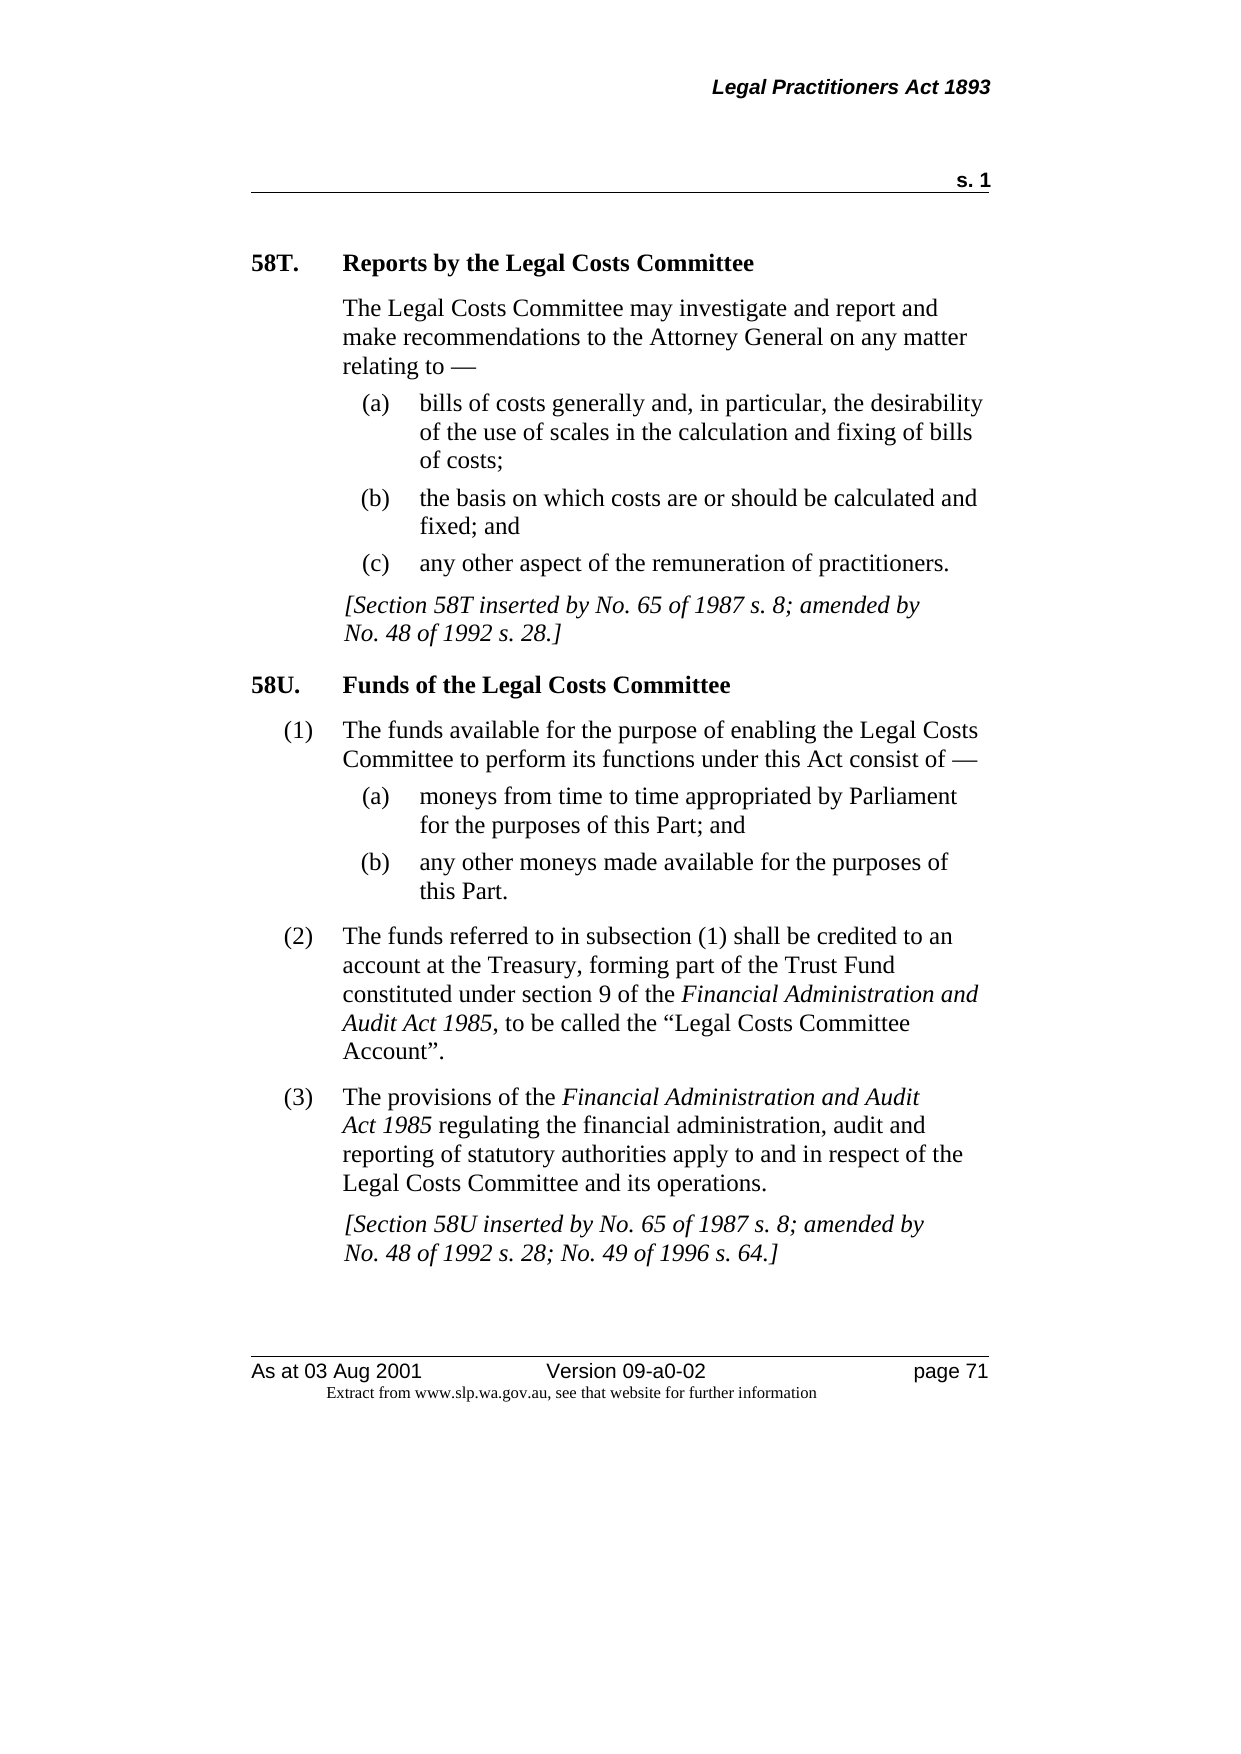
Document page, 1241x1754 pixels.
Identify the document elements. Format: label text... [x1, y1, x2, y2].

text (1) The funds available for the purpose of enabling the Legal Costs Committee to perform its functions under this Act consist of — [251, 716, 989, 773]
text The Legal Costs Committee may investigate and report and make recommendations to the Attorney General on any matter relating to — [251, 293, 989, 380]
text (2) The funds referred to in subsection (1) shall be credited to an account at the Treasury, forming part of the Trust Fund constituted under section 9 of the Financial Administration and Audit Act 1985, to be called the “Legal Costs Committee Account”. [251, 921, 989, 1065]
text [Section 58T inserted by No. 65 of 1987 s. 8; amended by No. 48 of 1992 s. 28.] [251, 590, 989, 647]
text [Section 58U inserted by No. 65 of 1987 s. 8; amended by No. 48 of 1992 s. 28; No. 49 of 1996 s. 64.] [251, 1209, 989, 1267]
subtitle 58T. Reports by the Legal Costs Committee [251, 248, 989, 277]
text (b) any other moneys made available for the purposes of this Part. [251, 847, 989, 905]
text (b) the basis on which costs are or should be calculated and fixed; and [251, 483, 989, 540]
text (a) moneys from time to time appropriated by Parliament for the purposes of this Part; and [251, 781, 989, 839]
text (3) The provisions of the Financial Administration and Audit Act 1985 regulating the financial administration, audit and reporting of statutory authorities apply to and in respect of the Legal Costs Committee and its operations. [251, 1082, 989, 1197]
text (c) any other aspect of the remuneration of practitioners. [251, 548, 989, 577]
text (a) bills of costs generally and, in particular, the desirability of the use of scales in the calculation and fixing of bills of costs; [251, 388, 989, 474]
subtitle 58U. Funds of the Legal Costs Committee [251, 670, 989, 699]
